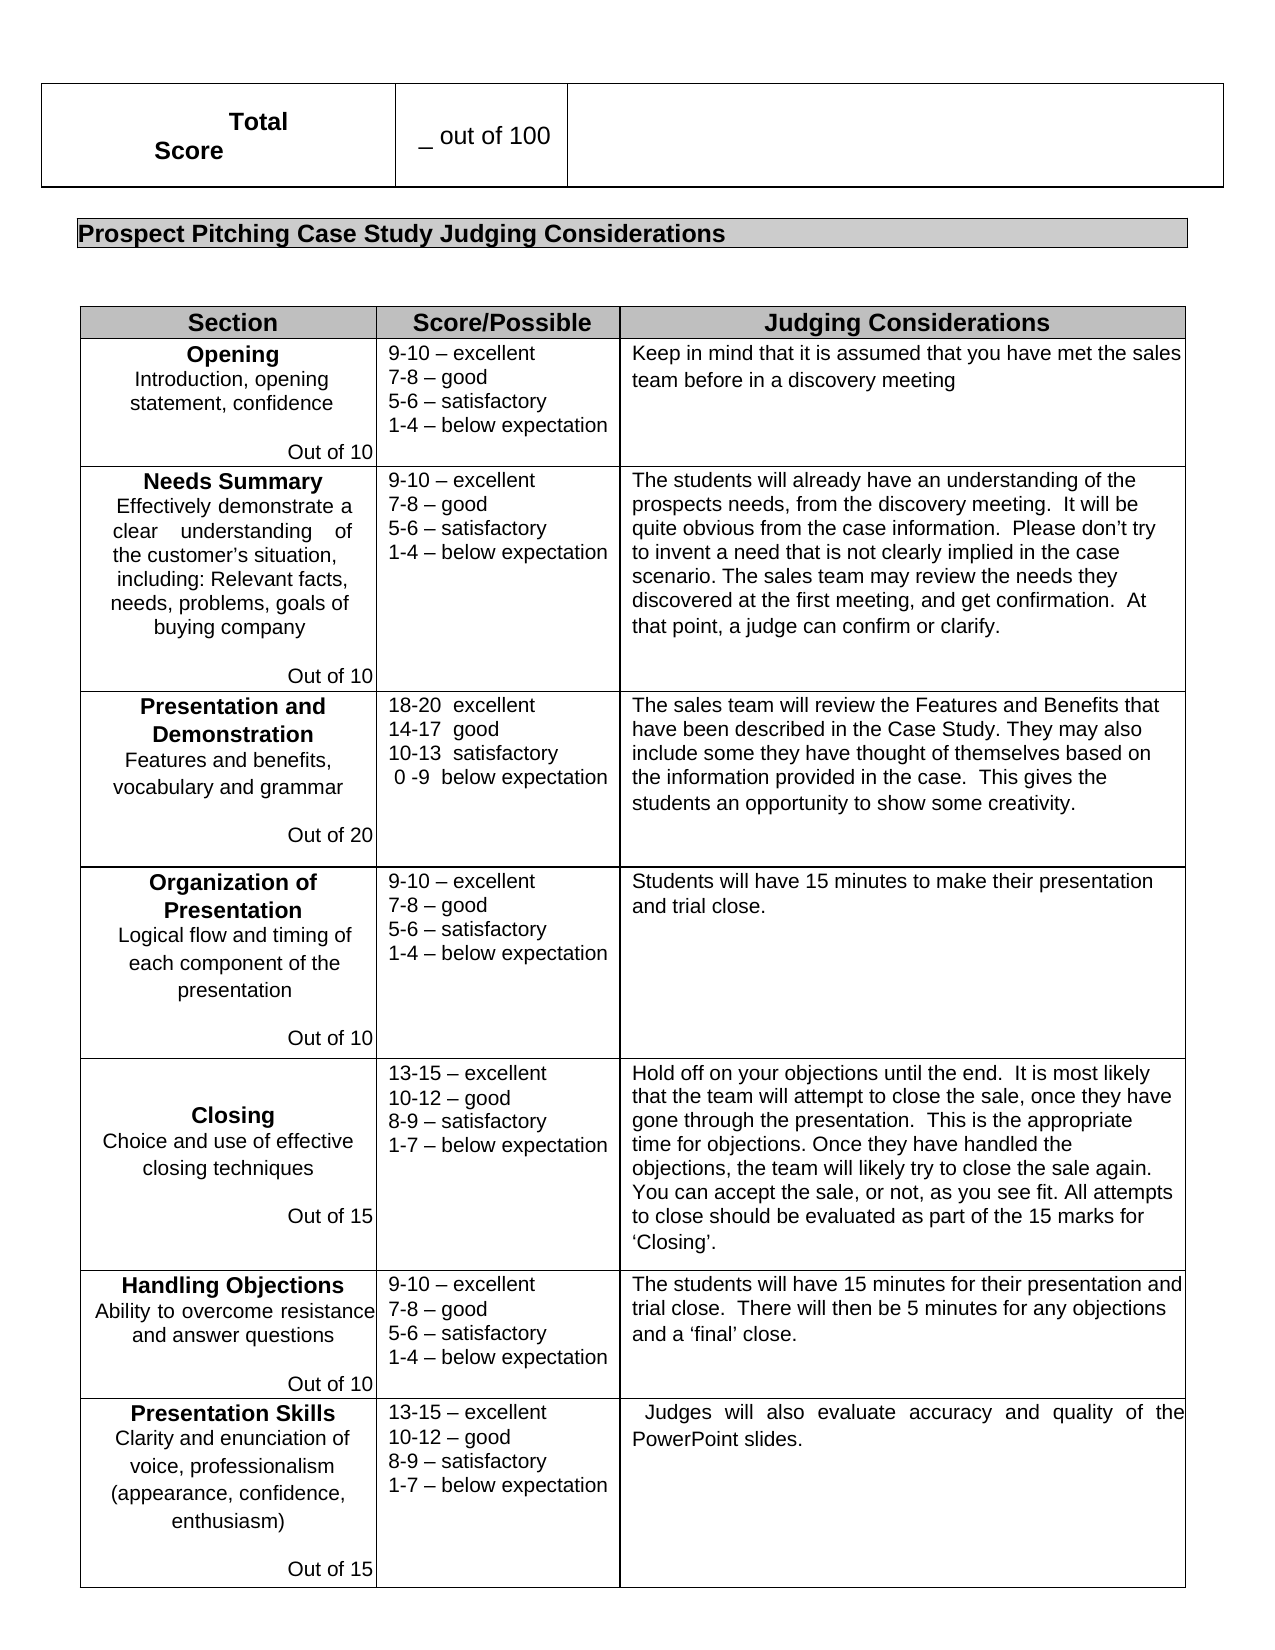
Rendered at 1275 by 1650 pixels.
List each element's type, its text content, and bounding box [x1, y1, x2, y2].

table_cell Needs Summary Effectively demonstrate a clear understanding of the customer’s situation, including: Relevant facts, needs, problems, goals of buying company Out of 10 [81, 467, 376, 691]
table_cell Closing Choice and use of effective closing techniques Out of 15 [81, 1059, 376, 1270]
table_cell 9-10 – excellent 7-8 – good 5-6 – satisfactory 1-4 – below expectation [377, 467, 619, 691]
table_cell The students will have 15 minutes for their presentation and trial close. There will then be 5 minutes for any objections and a ‘final’ close. [621, 1271, 1185, 1397]
table_cell Presentation Skills Clarity and enunciation of voice, professionalism (appearance, confidence, enthusiasm) Out of 15 [81, 1399, 376, 1587]
table_cell [568, 84, 1223, 186]
table_cell Presentation and Demonstration Features and benefits, vocabulary and grammar Out of 20 [81, 692, 376, 866]
table_header Section [81, 307, 376, 338]
text Prospect Pitching Case Study Judging Considerations [78, 219, 1187, 247]
table_cell Opening Introduction, opening statement, confidence Out of 10 [81, 339, 376, 466]
table_cell Organization of Presentation Logical flow and timing of each component of the presentation Out of 10 [81, 868, 376, 1058]
table_cell _ out of 100 [396, 84, 567, 186]
table_cell 13-15 – excellent 10-12 – good 8-9 – satisfactory 1-7 – below expectation [377, 1399, 619, 1587]
table_cell Handling Objections Ability to overcome resistance and answer questions Out of 10 [81, 1271, 376, 1397]
table_cell The students will already have an understanding of the prospects needs, from the discovery meeting. It will be quite obvious from the case information. Please don’t try to invent a need that is not clearly implied in the case scenario. The sales team may review the needs they discovered at the first meeting, and get confirmation. At that point, a judge can confirm or clarify. [621, 467, 1185, 691]
table_cell Total Score [42, 84, 395, 186]
table_cell The sales team will review the Features and Benefits that have been described in the Case Study. They may also include some they have thought of themselves based on the information provided in the case. This gives the students an opportunity to show some creativity. [621, 692, 1185, 866]
table_header Score/Possible [377, 307, 619, 338]
table_cell Hold off on your objections until the end. It is most likely that the team will attempt to close the sale, once they have gone through the presentation. This is the appropriate time for objections. Once they have handled the objections, the team will likely try to close the sale again. You can accept the sale, or not, as you see fit. All attempts to close should be evaluated as part of the 15 marks for ‘Closing’. [621, 1059, 1185, 1270]
table_cell Keep in mind that it is assumed that you have met the sales team before in a discovery meeting [621, 339, 1185, 466]
table_cell 9-10 – excellent 7-8 – good 5-6 – satisfactory 1-4 – below expectation [377, 868, 619, 1058]
table_cell 9-10 – excellent 7-8 – good 5-6 – satisfactory 1-4 – below expectation [377, 339, 619, 466]
table_cell 9-10 – excellent 7-8 – good 5-6 – satisfactory 1-4 – below expectation [377, 1271, 619, 1397]
table_cell Judges will also evaluate accuracy and quality of the PowerPoint slides. [621, 1399, 1185, 1587]
table_cell 18-20 excellent 14-17 good 10-13 satisfactory 0 -9 below expectation [377, 692, 619, 866]
table_cell Students will have 15 minutes to make their presentation and trial close. [621, 868, 1185, 1058]
table_cell 13-15 – excellent 10-12 – good 8-9 – satisfactory 1-7 – below expectation [377, 1059, 619, 1270]
table_header Judging Considerations [621, 307, 1185, 338]
